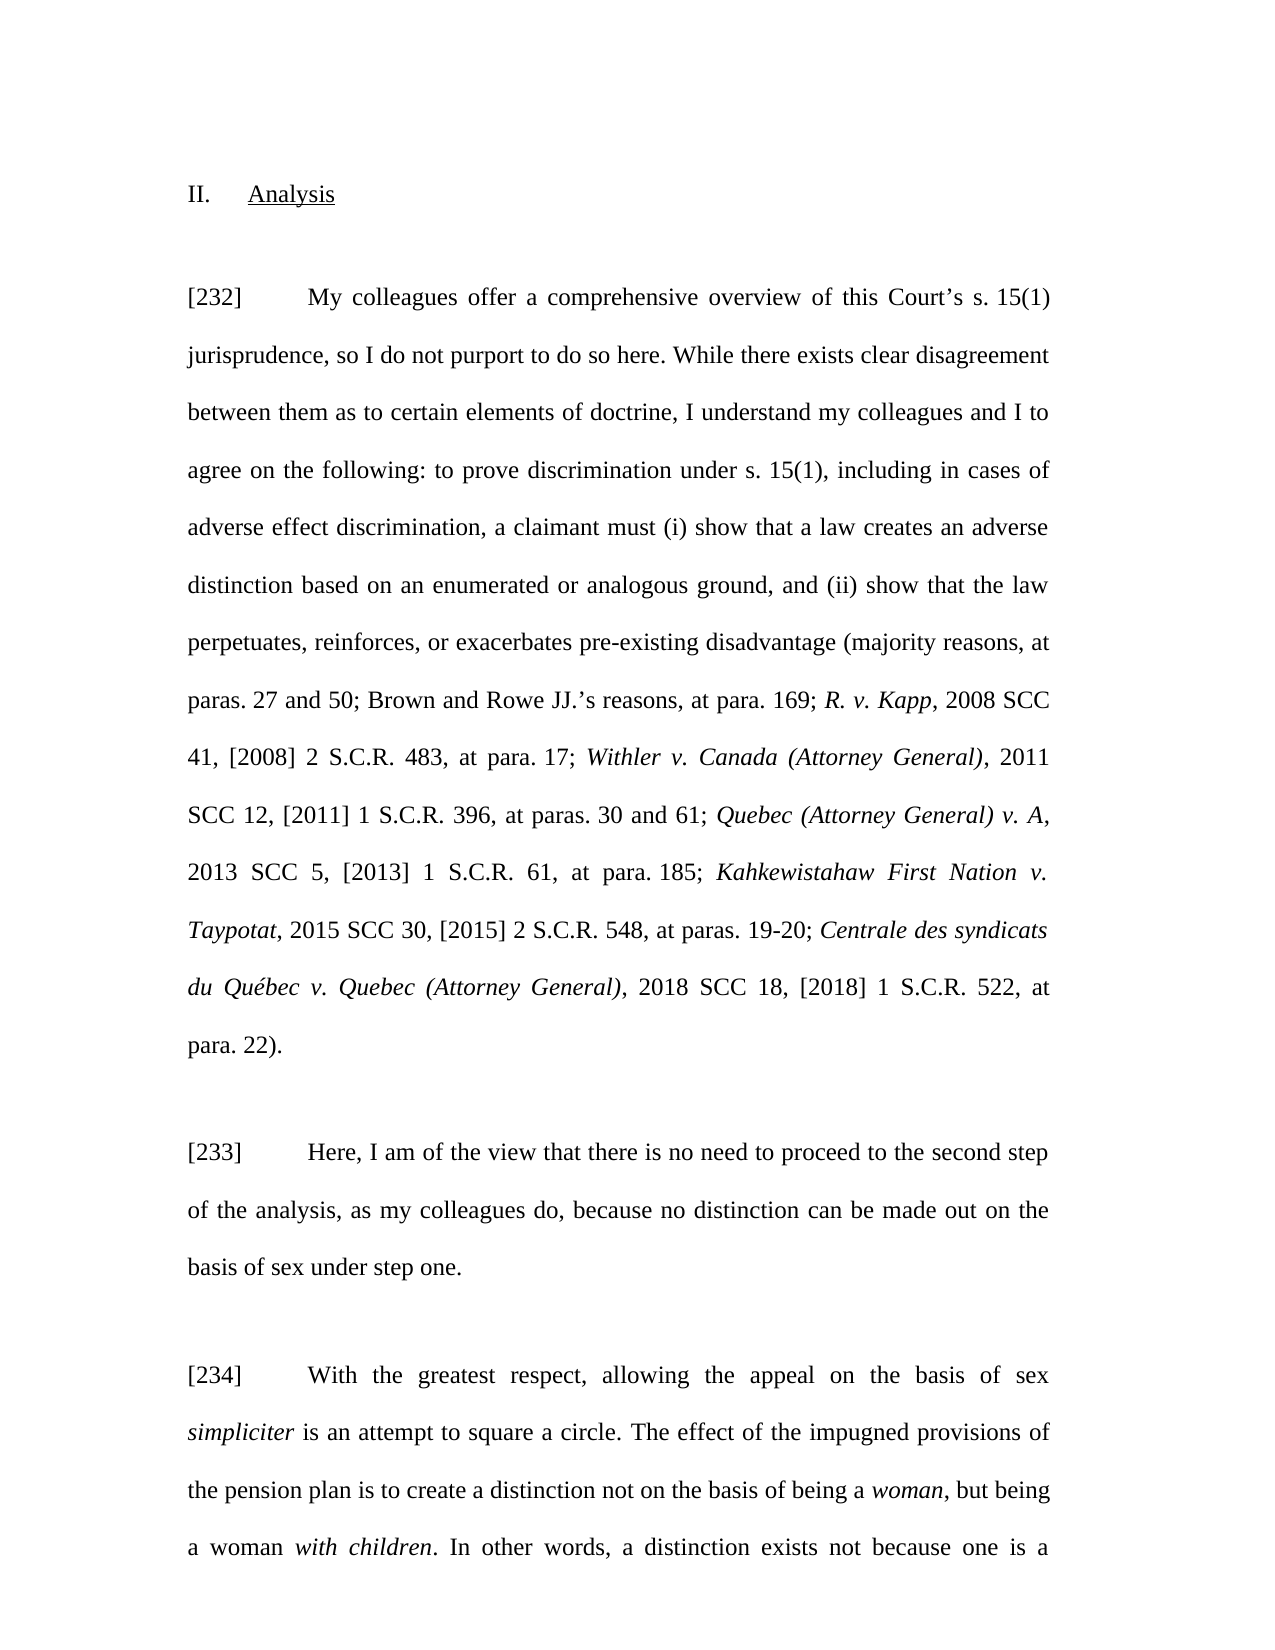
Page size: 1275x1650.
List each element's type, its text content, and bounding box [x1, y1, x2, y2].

title Analysis [187, 179, 1050, 207]
text Here, I am of the view that there is no need to proceed to the second step of the analysis, as my colleagues do, because no distinction can be made out on the basis of sex under step one. [187, 1137, 1050, 1281]
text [187, 1360, 1050, 1561]
text My colleagues offer a comprehensive overview of this Court’s s. 15(1) jurisprudence, so I do not purport to do so here. While there exists clear disagreement between them as to certain elements of doctrine, I understand my colleagues and I to agree on the following: to prove discrimination under s. 15(1), including in cases of adverse effect discrimination, a claimant must (i) show that a law creates an adverse distinction based on an enumerated or analogous ground, and (ii) show that the law perpetuates, reinforces, or exacerbates pre-existing disadvantage (majority reasons, at paras. 27 and 50; Brown and Rowe JJ.’s reasons, at para. 169; R. v. Kapp, 2008 SCC 41, [2008] 2 S.C.R. 483, at para. 17; Withler v. Canada (Attorney General), 2011 SCC 12, [2011] 1 S.C.R. 396, at paras. 30 and 61; Quebec (Attorney General) v. A, 2013 SCC 5, [2013] 1 S.C.R. 61, at para. 185; Kahkewistahaw First Nation v. Taypotat, 2015 SCC 30, [2015] 2 S.C.R. 548, at paras. 19-20; Centrale des syndicats du Québec v. Quebec (Attorney General), 2018 SCC 18, [2018] 1 S.C.R. 522, at para. 22). [187, 282, 1050, 1059]
